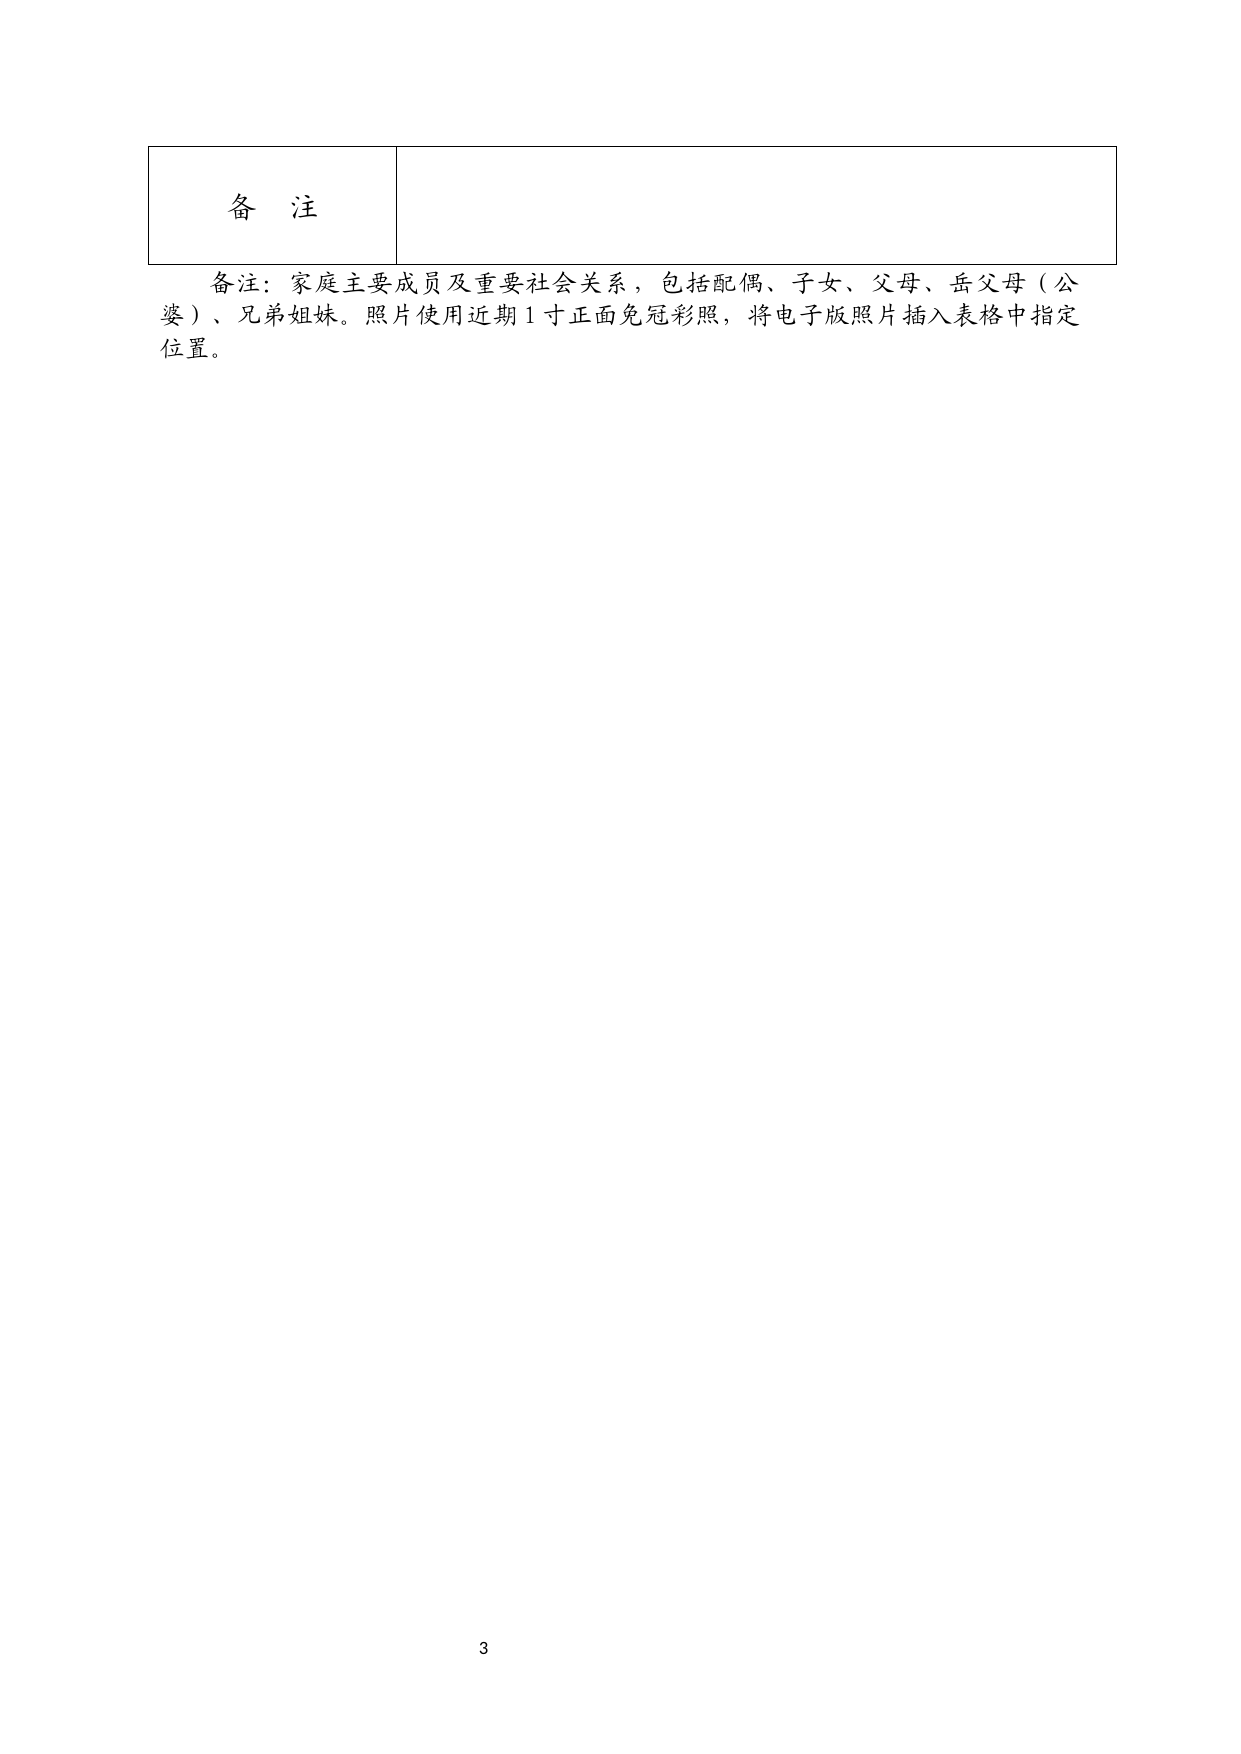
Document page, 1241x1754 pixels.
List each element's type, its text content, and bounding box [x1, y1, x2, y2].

text 备注：家庭主要成员及重要社会关系，包括配偶、子女、父母、岳父母（公婆）、兄弟姐妹。照片使用近期1寸正面免冠彩照，将电子版照片插入表格中指定位置。 [159, 265, 1081, 362]
table_cell [397, 147, 1116, 264]
table_cell 备 注 [149, 147, 396, 264]
